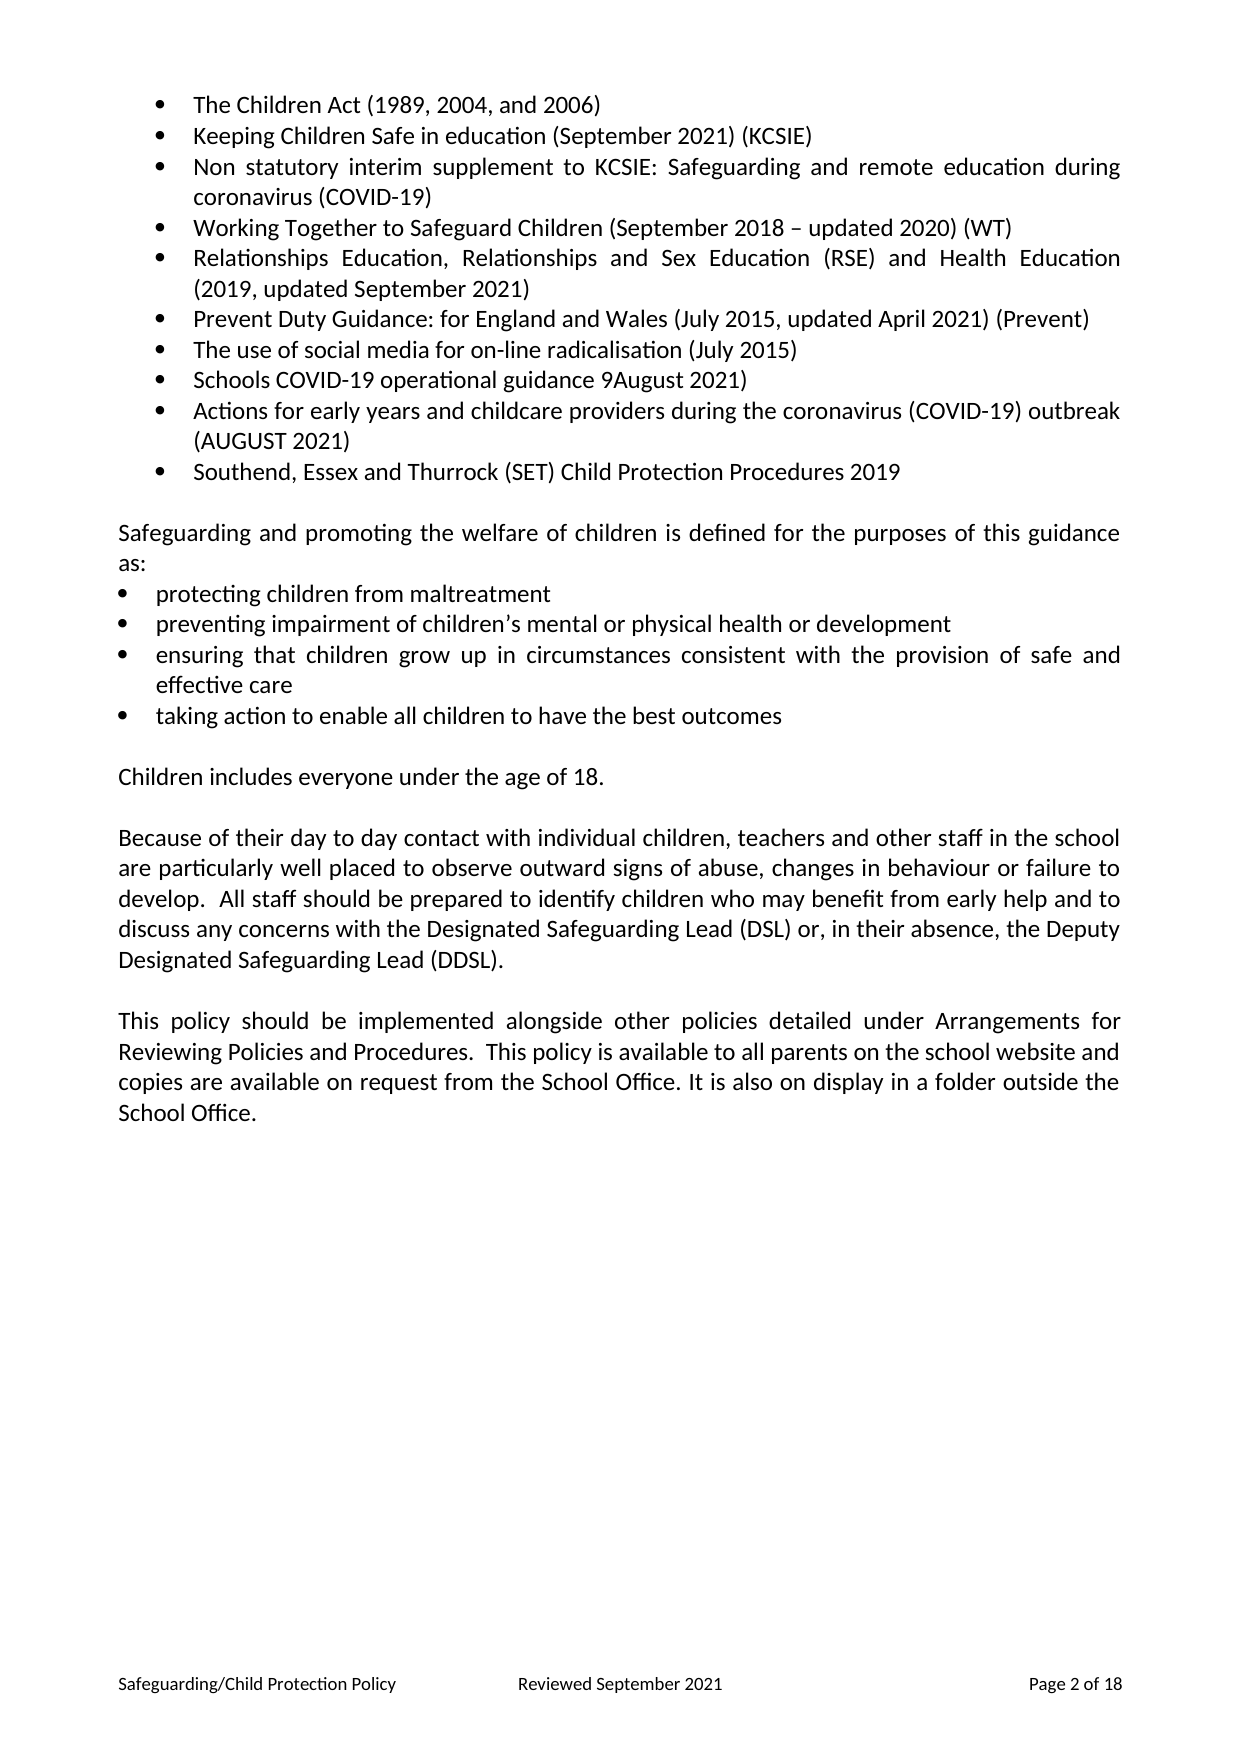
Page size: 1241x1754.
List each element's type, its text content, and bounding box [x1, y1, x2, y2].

list Prevent Duty Guidance: for England and Wales (July 2015, updated April 2021) (Prevent) [156, 303, 1122, 334]
text This policy should be implemented alongside other policies detailed under Arrangements for Reviewing Policies and Procedures. This policy is available to all parents on the school website and copies are available on request from the School Office. It is also on display in a folder outside the School Office. [118, 1005, 1122, 1127]
list ensuring that children grow up in circumstances consistent with the provision of safe and effective care [118, 639, 1122, 700]
list Working Together to Safeguard Children (September 2018 – updated 2020) (WT) [156, 212, 1122, 242]
list taking action to enable all children to have the best outcomes [118, 700, 1122, 731]
text Because of their day to day contact with individual children, teachers and other staff in the school are particularly well placed to observe outward signs of abuse, changes in behaviour or failure to develop. All staff should be prepared to identify children who may benefit from early help and to discuss any concerns with the Designated Safeguarding Lead (DSL) or, in their absence, the Deputy Designated Safeguarding Lead (DDSL). [118, 822, 1122, 975]
list Southend, Essex and Thurrock (SET) Child Protection Procedures 2019 [156, 456, 1122, 486]
list preventing impairment of children’s mental or physical health or development [118, 608, 1122, 639]
list Relationships Education, Relationships and Sex Education (RSE) and Health Education (2019, updated September 2021) [156, 242, 1122, 303]
list protecting children from maltreatment [118, 578, 1122, 608]
list Keeping Children Safe in education (September 2021) (KCSIE) [156, 120, 1122, 151]
list The use of social media for on-line radicalisation (July 2015) [156, 334, 1122, 364]
text Safeguarding and promoting the welfare of children is defined for the purposes of this guidance as: [118, 517, 1122, 578]
list The Children Act (1989, 2004, and 2006) [156, 89, 1122, 120]
list Schools COVID-19 operational guidance 9August 2021) [156, 364, 1122, 395]
list Actions for early years and childcare providers during the coronavirus (COVID-19) outbreak (AUGUST 2021) [156, 395, 1122, 456]
list Non statutory interim supplement to KCSIE: Safeguarding and remote education during coronavirus (COVID-19) [156, 151, 1122, 212]
text Children includes everyone under the age of 18. [118, 761, 1122, 792]
